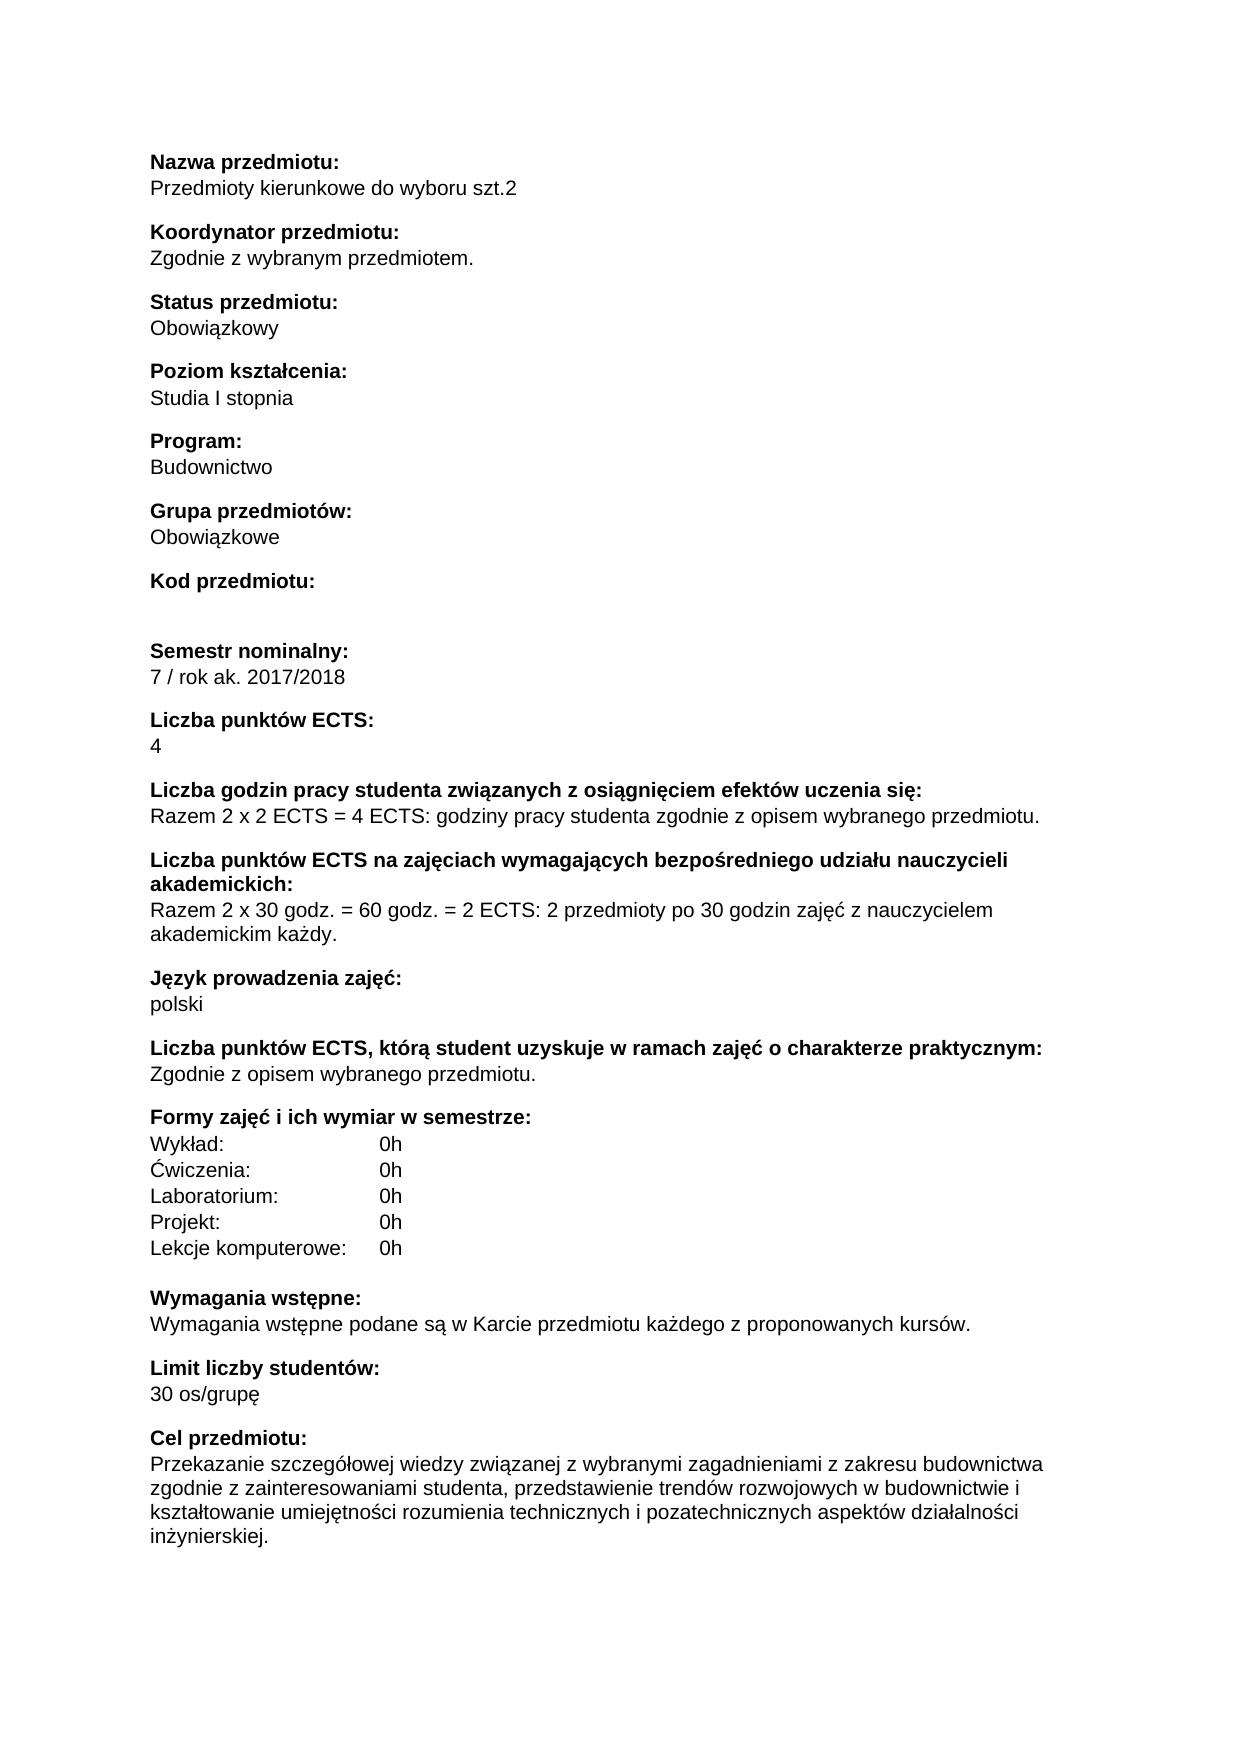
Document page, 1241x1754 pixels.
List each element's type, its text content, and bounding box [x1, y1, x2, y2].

text Przedmioty kierunkowe do wyboru szt.2 [150, 176, 1090, 200]
text polski [150, 992, 1090, 1016]
text Zgodnie z opisem wybranego przedmiotu. [150, 1061, 1090, 1085]
text Grupa przedmiotów: [150, 499, 1090, 523]
table_cell Ćwiczenia: [140, 1158, 367, 1182]
text Liczba punktów ECTS na zajęciach wymagających bezpośredniego udziału nauczycieli akademickich: [150, 848, 1090, 896]
table_cell Laboratorium: [140, 1184, 367, 1208]
text Cel przedmiotu: [150, 1426, 1090, 1449]
text Formy zajęć i ich wymiar w semestrze: [150, 1105, 1090, 1129]
text Język prowadzenia zajęć: [150, 966, 1090, 989]
text Liczba punktów ECTS: [150, 708, 1090, 732]
text Poziom kształcenia: [150, 359, 1090, 383]
text Obowiązkowy [150, 316, 1090, 339]
text 4 [150, 734, 1090, 758]
text Liczba godzin pracy studenta związanych z osiągnięciem efektów uczenia się: [150, 778, 1090, 802]
text Limit liczby studentów: [150, 1356, 1090, 1380]
text Koordynator przedmiotu: [150, 220, 1090, 244]
text 30 os/grupę [150, 1382, 1090, 1406]
table_cell Lekcje komputerowe: [140, 1236, 367, 1260]
text Studia I stopnia [150, 385, 1090, 409]
text Budownictwo [150, 455, 1090, 479]
text Razem 2 x 2 ECTS = 4 ECTS: godziny pracy studenta zgodnie z opisem wybranego przedmiotu. [150, 804, 1090, 828]
table_cell 0h [369, 1182, 597, 1208]
table_header 0h [369, 1132, 597, 1156]
text Program: [150, 429, 1090, 453]
table_cell 0h [369, 1208, 597, 1234]
text Przekazanie szczegółowej wiedzy związanej z wybranymi zagadnieniami z zakresu budownictwa zgodnie z zainteresowaniami studenta, przedstawienie trendów rozwojowych w budownictwie i kształtowanie umiejętności rozumienia technicznych i pozatechnicznych aspektów działalności inżynierskiej. [150, 1452, 1090, 1547]
table_cell 0h [369, 1234, 597, 1260]
text Semestr nominalny: [150, 638, 1090, 662]
text 7 / rok ak. 2017/2018 [150, 664, 1090, 688]
text Wymagania wstępne podane są w Karcie przedmiotu każdego z proponowanych kursów. [150, 1312, 1090, 1336]
text Nazwa przedmiotu: [150, 150, 1090, 174]
table_header Wykład: [140, 1132, 367, 1156]
table_cell 0h [369, 1156, 597, 1182]
table_cell Projekt: [140, 1210, 367, 1234]
text Obowiązkowe [150, 525, 1090, 549]
text Kod przedmiotu: [150, 569, 1090, 593]
text Wymagania wstępne: [150, 1286, 1090, 1310]
text Liczba punktów ECTS, którą student uzyskuje w ramach zajęć o charakterze praktycznym: [150, 1035, 1090, 1059]
text Zgodnie z wybranym przedmiotem. [150, 246, 1090, 270]
text Status przedmiotu: [150, 289, 1090, 313]
text Razem 2 x 30 godz. = 60 godz. = 2 ECTS: 2 przedmioty po 30 godzin zajęć z nauczycielem akademickim każdy. [150, 898, 1090, 946]
